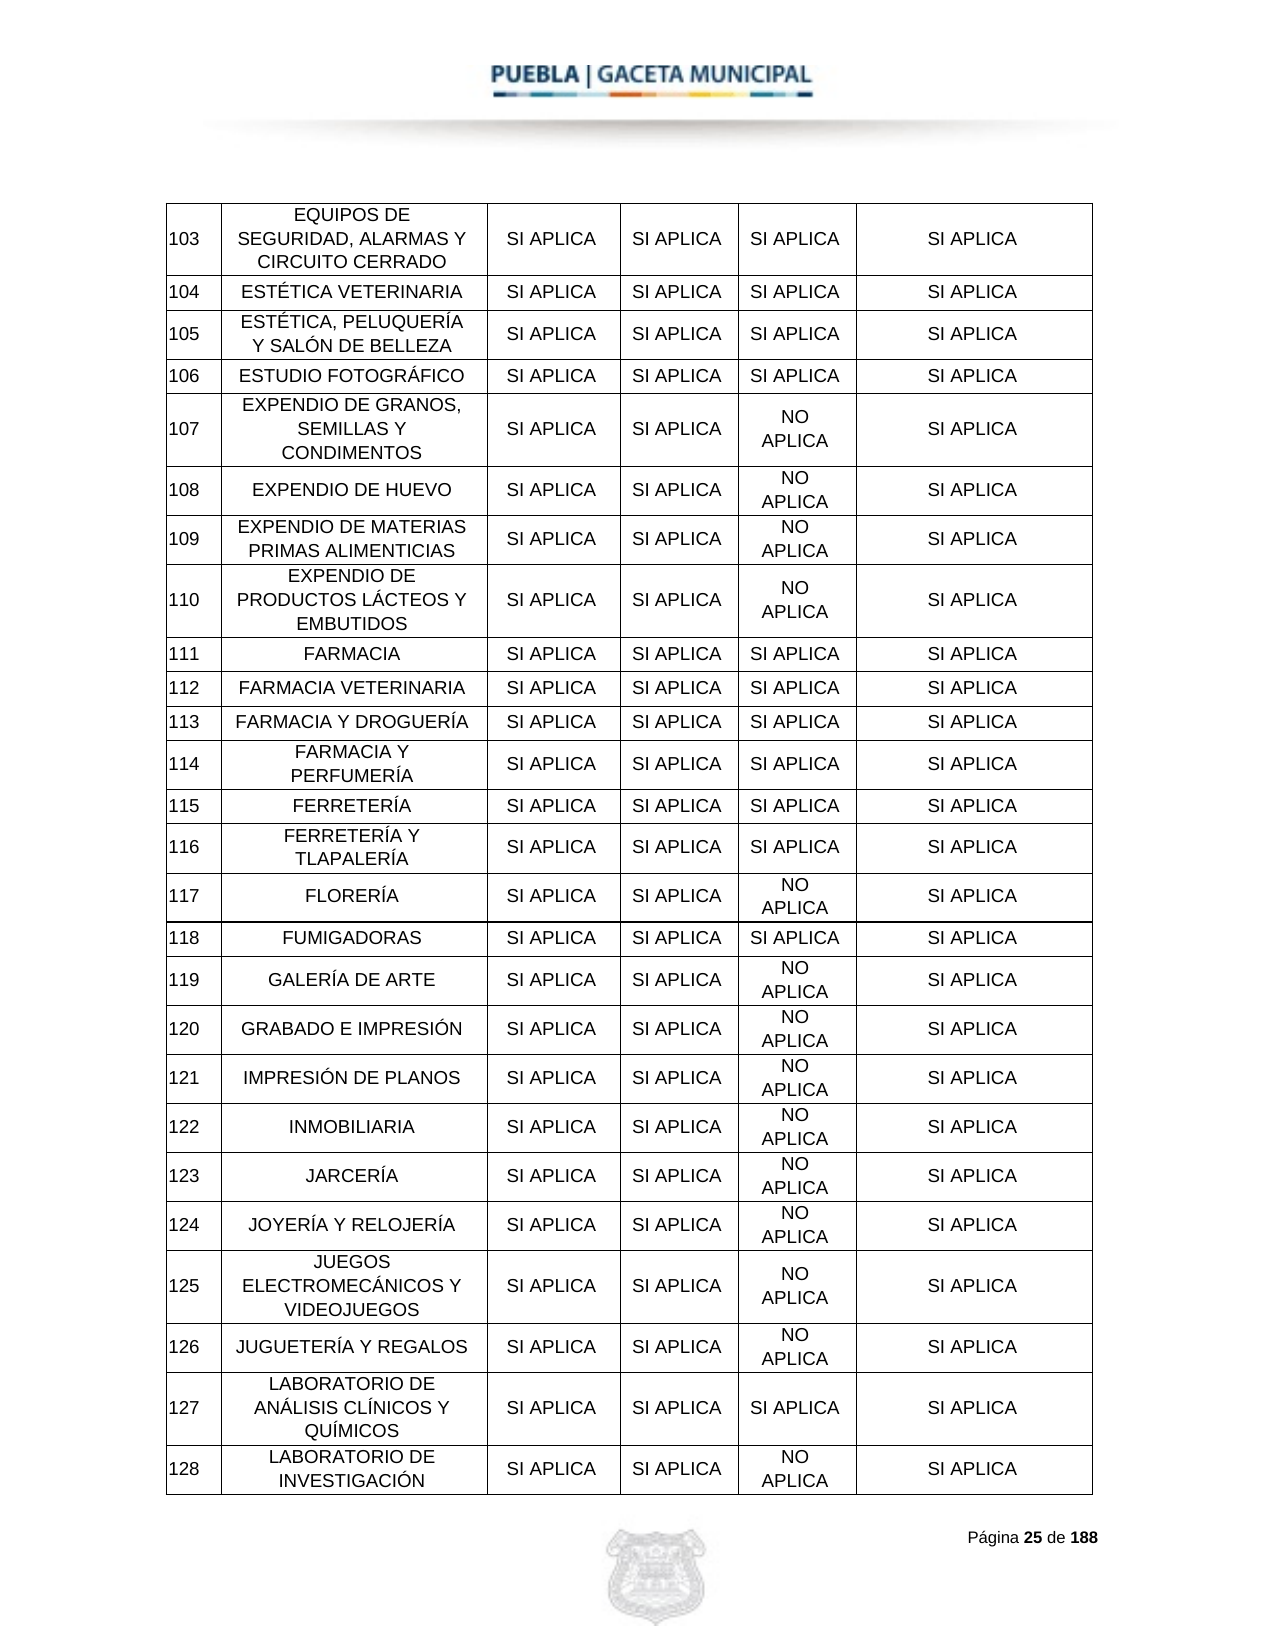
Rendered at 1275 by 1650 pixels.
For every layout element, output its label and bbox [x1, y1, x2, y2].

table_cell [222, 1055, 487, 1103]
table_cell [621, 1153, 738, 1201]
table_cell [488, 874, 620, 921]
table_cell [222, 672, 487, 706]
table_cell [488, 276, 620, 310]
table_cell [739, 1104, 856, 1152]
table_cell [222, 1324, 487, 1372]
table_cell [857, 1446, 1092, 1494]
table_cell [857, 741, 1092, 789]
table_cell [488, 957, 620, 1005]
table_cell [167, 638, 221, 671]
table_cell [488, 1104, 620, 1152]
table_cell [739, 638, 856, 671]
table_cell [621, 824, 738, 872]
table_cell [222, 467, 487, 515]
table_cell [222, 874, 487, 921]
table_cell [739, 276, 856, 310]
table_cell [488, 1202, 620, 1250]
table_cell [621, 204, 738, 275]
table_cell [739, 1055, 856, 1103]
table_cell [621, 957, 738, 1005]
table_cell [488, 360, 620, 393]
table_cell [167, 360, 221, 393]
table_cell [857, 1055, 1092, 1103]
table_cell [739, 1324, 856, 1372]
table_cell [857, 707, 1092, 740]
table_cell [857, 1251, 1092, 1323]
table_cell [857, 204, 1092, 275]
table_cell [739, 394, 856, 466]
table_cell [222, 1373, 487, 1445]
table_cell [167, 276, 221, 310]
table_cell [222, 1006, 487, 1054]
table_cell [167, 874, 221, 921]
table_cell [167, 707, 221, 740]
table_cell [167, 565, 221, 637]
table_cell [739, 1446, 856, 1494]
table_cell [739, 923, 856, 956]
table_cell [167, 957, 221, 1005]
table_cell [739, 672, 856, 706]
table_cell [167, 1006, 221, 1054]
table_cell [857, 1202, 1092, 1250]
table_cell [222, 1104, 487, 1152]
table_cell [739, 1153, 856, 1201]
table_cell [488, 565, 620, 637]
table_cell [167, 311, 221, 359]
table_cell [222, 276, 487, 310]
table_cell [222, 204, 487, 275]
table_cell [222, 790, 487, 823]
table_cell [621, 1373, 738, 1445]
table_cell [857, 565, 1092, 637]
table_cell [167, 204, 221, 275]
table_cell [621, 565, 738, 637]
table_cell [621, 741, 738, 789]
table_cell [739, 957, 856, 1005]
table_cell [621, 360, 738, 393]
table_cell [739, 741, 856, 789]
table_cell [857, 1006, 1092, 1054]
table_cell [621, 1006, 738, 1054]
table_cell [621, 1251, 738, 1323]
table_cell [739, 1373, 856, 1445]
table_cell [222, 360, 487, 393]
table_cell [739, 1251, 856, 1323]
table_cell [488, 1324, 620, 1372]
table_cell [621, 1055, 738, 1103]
picture [202, 65, 1120, 1626]
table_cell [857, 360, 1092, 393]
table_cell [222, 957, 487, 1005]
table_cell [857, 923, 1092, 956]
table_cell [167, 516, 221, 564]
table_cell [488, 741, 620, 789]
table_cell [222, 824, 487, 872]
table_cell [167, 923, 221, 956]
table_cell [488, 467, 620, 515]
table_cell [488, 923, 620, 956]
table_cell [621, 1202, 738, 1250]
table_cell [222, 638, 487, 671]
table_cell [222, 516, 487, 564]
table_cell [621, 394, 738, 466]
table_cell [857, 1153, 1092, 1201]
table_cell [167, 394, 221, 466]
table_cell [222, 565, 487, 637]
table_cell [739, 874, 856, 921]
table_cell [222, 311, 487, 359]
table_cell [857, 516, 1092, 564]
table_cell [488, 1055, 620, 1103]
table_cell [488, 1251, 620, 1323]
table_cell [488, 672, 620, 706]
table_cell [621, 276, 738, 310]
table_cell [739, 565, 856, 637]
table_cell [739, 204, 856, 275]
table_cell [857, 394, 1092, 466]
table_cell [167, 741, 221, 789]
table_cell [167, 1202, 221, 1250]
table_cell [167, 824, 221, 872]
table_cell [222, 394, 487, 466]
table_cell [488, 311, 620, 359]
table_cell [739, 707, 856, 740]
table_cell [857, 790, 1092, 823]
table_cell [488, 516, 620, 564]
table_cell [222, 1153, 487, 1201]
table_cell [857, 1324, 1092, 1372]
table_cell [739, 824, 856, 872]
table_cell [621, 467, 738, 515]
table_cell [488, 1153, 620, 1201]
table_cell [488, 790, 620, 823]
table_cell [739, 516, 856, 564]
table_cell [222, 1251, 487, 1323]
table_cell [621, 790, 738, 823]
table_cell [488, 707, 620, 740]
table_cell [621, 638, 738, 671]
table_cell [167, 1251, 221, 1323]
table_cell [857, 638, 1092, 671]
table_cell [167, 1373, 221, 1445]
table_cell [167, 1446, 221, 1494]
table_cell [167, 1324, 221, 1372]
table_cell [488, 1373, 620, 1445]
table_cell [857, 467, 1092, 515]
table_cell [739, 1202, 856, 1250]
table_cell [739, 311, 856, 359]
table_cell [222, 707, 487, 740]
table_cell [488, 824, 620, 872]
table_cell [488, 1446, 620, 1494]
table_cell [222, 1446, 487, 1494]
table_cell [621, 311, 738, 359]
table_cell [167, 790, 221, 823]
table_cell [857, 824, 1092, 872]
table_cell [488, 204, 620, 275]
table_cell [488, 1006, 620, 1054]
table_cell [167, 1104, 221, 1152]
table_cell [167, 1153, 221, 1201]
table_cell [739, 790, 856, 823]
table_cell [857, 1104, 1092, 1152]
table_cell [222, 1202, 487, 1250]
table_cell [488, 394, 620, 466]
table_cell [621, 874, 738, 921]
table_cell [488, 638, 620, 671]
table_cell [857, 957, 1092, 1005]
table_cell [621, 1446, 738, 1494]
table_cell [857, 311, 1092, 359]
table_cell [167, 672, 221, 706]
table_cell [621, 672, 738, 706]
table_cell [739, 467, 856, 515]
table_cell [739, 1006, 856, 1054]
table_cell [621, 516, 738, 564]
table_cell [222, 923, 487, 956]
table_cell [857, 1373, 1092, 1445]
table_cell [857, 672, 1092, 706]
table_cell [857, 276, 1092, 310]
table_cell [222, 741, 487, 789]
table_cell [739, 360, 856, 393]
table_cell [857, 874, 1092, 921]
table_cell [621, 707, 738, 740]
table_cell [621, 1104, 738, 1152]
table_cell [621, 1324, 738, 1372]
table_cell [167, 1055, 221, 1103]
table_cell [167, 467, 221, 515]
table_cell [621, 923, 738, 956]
